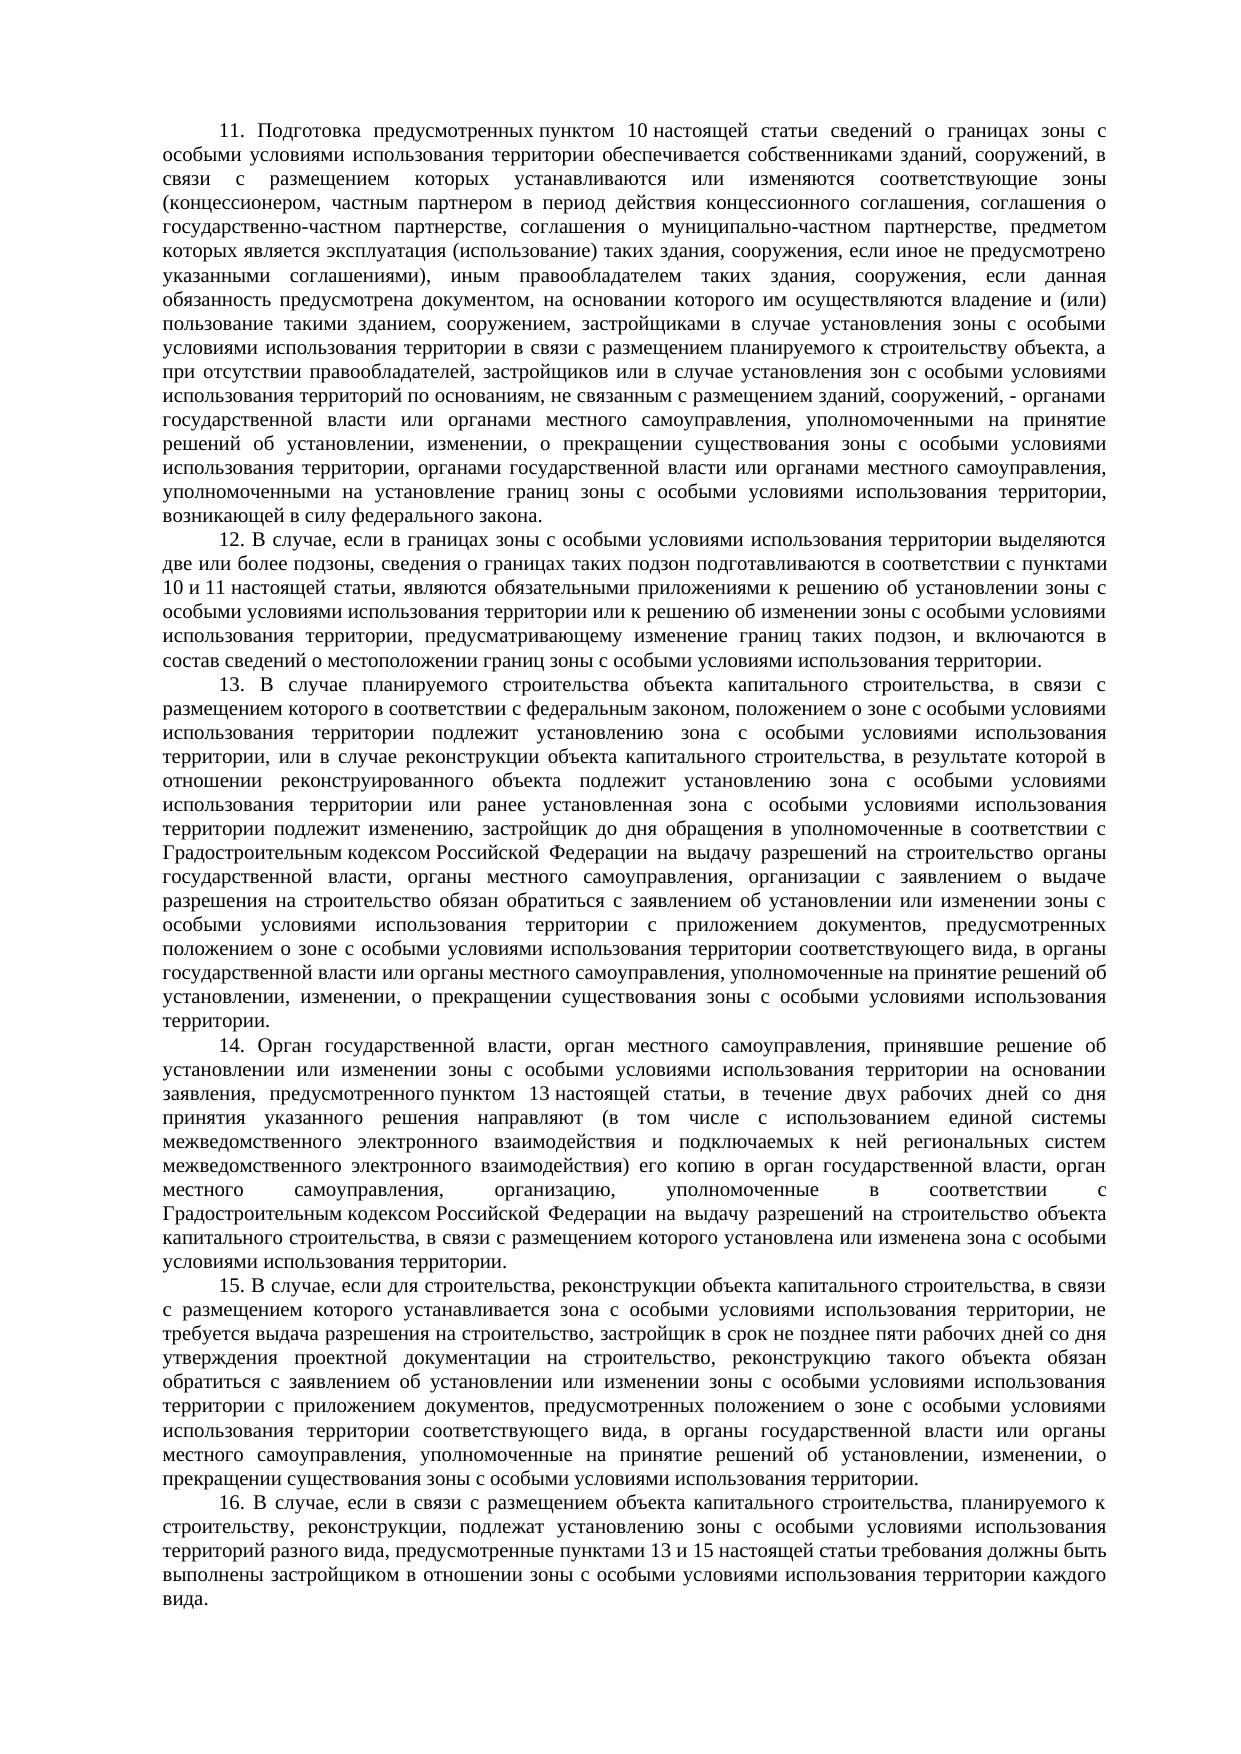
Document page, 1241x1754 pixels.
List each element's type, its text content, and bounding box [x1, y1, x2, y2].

text 12. В случае, если в границах зоны с особыми условиями использования территории выделяются две или более подзоны, сведения о границах таких подзон подготавливаются в соответствии с пунктами 10 и 11 настоящей статьи, являются обязательными приложениями к решению об установлении зоны с особыми условиями использования территории или к решению об изменении зоны с особыми условиями использования территории, предусматривающему изменение границ таких подзон, и включаются в состав сведений о местоположении границ зоны с особыми условиями использования территории. [162, 527, 1107, 672]
text 15. В случае, если для строительства, реконструкции объекта капитального строительства, в связи с размещением которого устанавливается зона с особыми условиями использования территории, не требуется выдача разрешения на строительство, застройщик в срок не позднее пяти рабочих дней со дня утверждения проектной документации на строительство, реконструкцию такого объекта обязан обратиться с заявлением об установлении или изменении зоны с особыми условиями использования территории с приложением документов, предусмотренных положением о зоне с особыми условиями использования территории соответствующего вида, в органы государственной власти или органы местного самоуправления, уполномоченные на принятие решений об установлении, изменении, о прекращении существования зоны с особыми условиями использования территории. [162, 1273, 1107, 1490]
text 11. Подготовка предусмотренных пунктом 10 настоящей статьи сведений о границах зоны с особыми условиями использования территории обеспечивается собственниками зданий, сооружений, в связи с размещением которых устанавливаются или изменяются соответствующие зоны (концессионером, частным партнером в период действия концессионного соглашения, соглашения о государственно-частном партнерстве, соглашения о муниципально-частном партнерстве, предметом которых является эксплуатация (использование) таких здания, сооружения, если иное не предусмотрено указанными соглашениями), иным правообладателем таких здания, сооружения, если данная обязанность предусмотрена документом, на основании которого им осуществляются владение и (или) пользование такими зданием, сооружением, застройщиками в случае установления зоны с особыми условиями использования территории в связи с размещением планируемого к строительству объекта, а при отсутствии правообладателей, застройщиков или в случае установления зон с особыми условиями использования территорий по основаниям, не связанным с размещением зданий, сооружений, - органами государственной власти или органами местного самоуправления, уполномоченными на принятие решений об установлении, изменении, о прекращении существования зоны с особыми условиями использования территории, органами государственной власти или органами местного самоуправления, уполномоченными на установление границ зоны с особыми условиями использования территории, возникающей в силу федерального закона. [162, 118, 1107, 527]
text 14. Орган государственной власти, орган местного самоуправления, принявшие решение об установлении или изменении зоны с особыми условиями использования территории на основании заявления, предусмотренного пунктом 13 настоящей статьи, в течение двух рабочих дней со дня принятия указанного решения направляют (в том числе с использованием единой системы межведомственного электронного взаимодействия и подключаемых к ней региональных систем межведомственного электронного взаимодействия) его копию в орган государственной власти, орган местного самоуправления, организацию, уполномоченные в соответствии с Градостроительным кодексом Российской Федерации на выдачу разрешений на строительство объекта капитального строительства, в связи с размещением которого установлена или изменена зона с особыми условиями использования территории. [162, 1032, 1107, 1273]
text 16. В случае, если в связи с размещением объекта капитального строительства, планируемого к строительству, реконструкции, подлежат установлению зоны с особыми условиями использования территорий разного вида, предусмотренные пунктами 13 и 15 настоящей статьи требования должны быть выполнены застройщиком в отношении зоны с особыми условиями использования территории каждого вида. [162, 1490, 1107, 1610]
text 13. В случае планируемого строительства объекта капитального строительства, в связи с размещением которого в соответствии с федеральным законом, положением о зоне с особыми условиями использования территории подлежит установлению зона с особыми условиями использования территории, или в случае реконструкции объекта капитального строительства, в результате которой в отношении реконструированного объекта подлежит установлению зона с особыми условиями использования территории или ранее установленная зона с особыми условиями использования территории подлежит изменению, застройщик до дня обращения в уполномоченные в соответствии с Градостроительным кодексом Российской Федерации на выдачу разрешений на строительство органы государственной власти, органы местного самоуправления, организации с заявлением о выдаче разрешения на строительство обязан обратиться с заявлением об установлении или изменении зоны с особыми условиями использования территории с приложением документов, предусмотренных положением о зоне с особыми условиями использования территории соответствующего вида, в органы государственной власти или органы местного самоуправления, уполномоченные на принятие решений об установлении, изменении, о прекращении существования зоны с особыми условиями использования территории. [162, 672, 1107, 1032]
